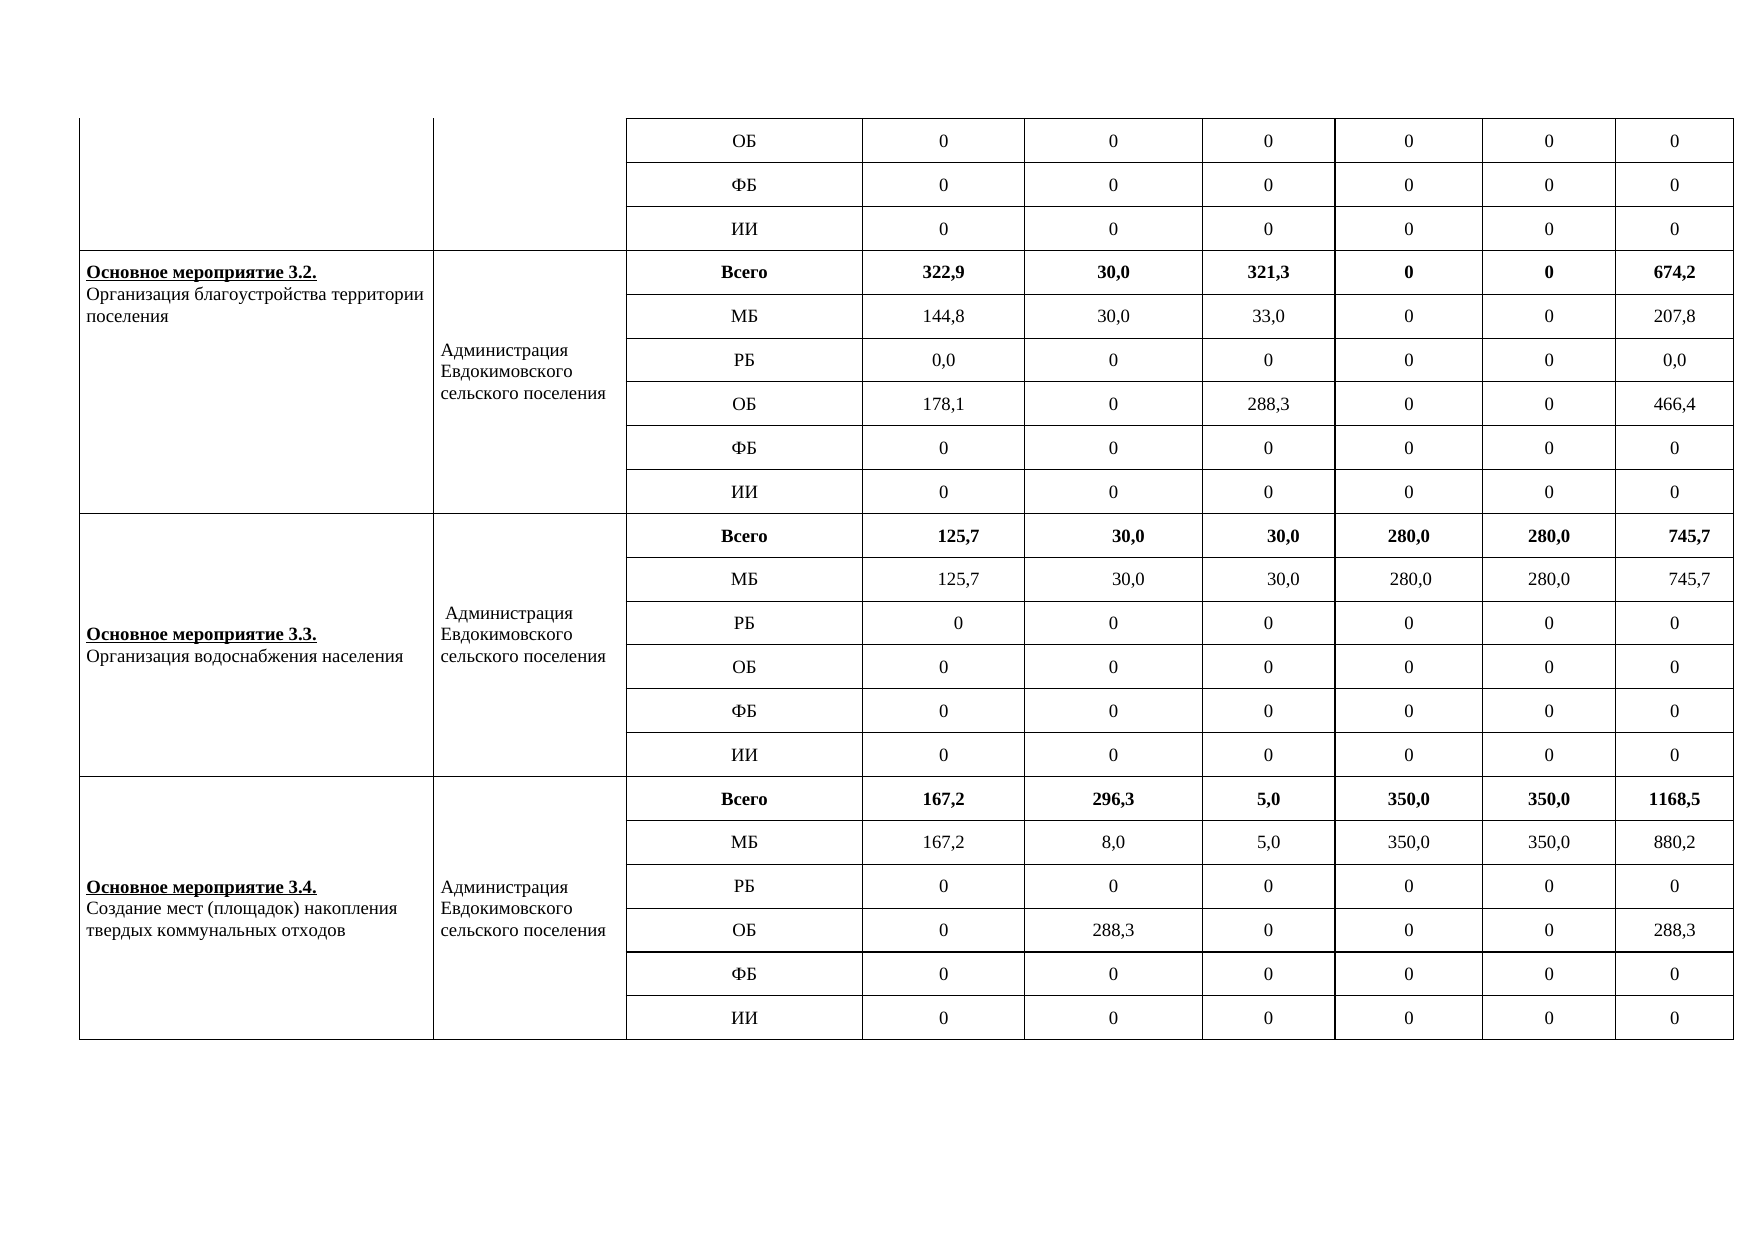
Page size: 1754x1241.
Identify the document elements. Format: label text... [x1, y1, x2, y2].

table_cell 288,3 [1203, 382, 1334, 425]
table_cell 5,0 [1203, 821, 1334, 864]
table_cell 0 [1203, 602, 1334, 644]
table_cell 30,0 [1025, 251, 1202, 293]
table_cell 0 [863, 689, 1024, 732]
table_cell ФБ [627, 689, 862, 732]
table_cell 0 [1025, 339, 1202, 381]
table_cell 30,0 [1203, 558, 1334, 601]
table_cell ИИ [627, 207, 862, 250]
table_cell ОБ [627, 382, 862, 425]
table_cell 0 [1483, 119, 1615, 162]
table_cell 30,0 [1025, 558, 1202, 601]
table_cell 674,2 [1616, 251, 1733, 293]
table_cell 0 [1336, 953, 1482, 995]
table_cell 0 [1336, 295, 1482, 337]
table_cell 0 [1203, 645, 1334, 688]
table_cell 0 [1616, 119, 1733, 162]
table_cell Всего [627, 514, 862, 557]
table_cell 350,0 [1336, 821, 1482, 864]
table_cell 0 [863, 426, 1024, 469]
table_cell 167,2 [863, 777, 1024, 820]
table_cell МБ [627, 295, 862, 337]
table_cell 0 [863, 909, 1024, 951]
table_cell 0 [1025, 426, 1202, 469]
table_cell 0 [863, 207, 1024, 250]
table_cell Всего [627, 777, 862, 820]
table_cell 0 [1336, 733, 1482, 776]
table_cell 321,3 [1203, 251, 1334, 293]
table_cell 0 [1203, 119, 1334, 162]
table_cell 0 [1616, 645, 1733, 688]
table_cell Администрация Евдокимовского сельского поселения [434, 514, 626, 776]
table_cell 0 [1336, 339, 1482, 381]
table_cell 0 [1203, 339, 1334, 381]
table_cell МБ [627, 558, 862, 601]
table_cell 0 [1025, 207, 1202, 250]
table_cell Основное мероприятие 3.3. Организация водоснабжения населения [80, 514, 433, 776]
table_cell 33,0 [1203, 295, 1334, 337]
table_cell 0 [863, 645, 1024, 688]
table_cell 0 [1483, 996, 1615, 1039]
table_cell 0 [863, 733, 1024, 776]
table_cell 0 [1616, 470, 1733, 513]
table_cell 296,3 [1025, 777, 1202, 820]
table_cell 30,0 [1203, 514, 1334, 557]
table_cell 288,3 [1025, 909, 1202, 951]
table_cell 280,0 [1483, 514, 1615, 557]
table_cell 880,2 [1616, 821, 1733, 864]
table_cell Всего [627, 251, 862, 293]
table_cell ФБ [627, 426, 862, 469]
table_cell 466,4 [1616, 382, 1733, 425]
table_cell 0 [1483, 733, 1615, 776]
table_cell 280,0 [1336, 558, 1482, 601]
table_cell 8,0 [1025, 821, 1202, 864]
table_cell 0,0 [1616, 339, 1733, 381]
table_cell 0 [1483, 689, 1615, 732]
table_cell ФБ [627, 163, 862, 206]
table_cell 0 [1025, 733, 1202, 776]
table_cell 0 [1483, 426, 1615, 469]
table_cell 0 [1616, 996, 1733, 1039]
table_cell 0 [1483, 163, 1615, 206]
table_cell 0 [1336, 426, 1482, 469]
table_cell 0 [1203, 689, 1334, 732]
table_cell ФБ [627, 953, 862, 995]
table_cell 745,7 [1616, 514, 1733, 557]
table_cell 0 [1616, 953, 1733, 995]
table_cell 30,0 [1025, 514, 1202, 557]
table_cell 322,9 [863, 251, 1024, 293]
table_cell 0 [1483, 295, 1615, 337]
table_cell 0 [1203, 996, 1334, 1039]
table_cell ИИ [627, 996, 862, 1039]
table_cell 0 [863, 602, 1024, 644]
table_cell 0,0 [863, 339, 1024, 381]
table_cell 0 [1025, 953, 1202, 995]
table_cell 0 [1483, 953, 1615, 995]
table_cell 0 [1025, 119, 1202, 162]
table_cell 0 [1203, 953, 1334, 995]
table_cell 0 [863, 470, 1024, 513]
table_cell 0 [1336, 602, 1482, 644]
table_cell 350,0 [1336, 777, 1482, 820]
table_cell 178,1 [863, 382, 1024, 425]
table_cell 0 [1203, 909, 1334, 951]
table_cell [434, 777, 626, 1039]
table_cell 0 [1616, 163, 1733, 206]
table_cell 0 [1616, 865, 1733, 907]
table_cell РБ [627, 339, 862, 381]
table_cell 0 [1616, 689, 1733, 732]
table_cell 350,0 [1483, 777, 1615, 820]
table_cell ОБ [627, 119, 862, 162]
table_cell 0 [1336, 645, 1482, 688]
table_cell 0 [1025, 645, 1202, 688]
table_cell 745,7 [1616, 558, 1733, 601]
table_cell 0 [1616, 733, 1733, 776]
table_cell 0 [1336, 163, 1482, 206]
table_cell 288,3 [1616, 909, 1733, 951]
table_cell 0 [1336, 865, 1482, 907]
table_cell 0 [1203, 426, 1334, 469]
table_cell 0 [1025, 865, 1202, 907]
table_cell 0 [1203, 733, 1334, 776]
table_cell 0 [1025, 602, 1202, 644]
table_cell 0 [1483, 251, 1615, 293]
table_cell 350,0 [1483, 821, 1615, 864]
table_cell 0 [1025, 470, 1202, 513]
table_cell 0 [1336, 470, 1482, 513]
table_cell 0 [863, 996, 1024, 1039]
table_cell 0 [1616, 207, 1733, 250]
table_cell 0 [1336, 909, 1482, 951]
table_cell 0 [1483, 865, 1615, 907]
table_cell 0 [1616, 426, 1733, 469]
table_cell 0 [1336, 119, 1482, 162]
table_cell 0 [1025, 163, 1202, 206]
table_cell 0 [863, 163, 1024, 206]
table_cell Основное мероприятие 3.2. Организация благоустройства территории поселения [80, 251, 433, 513]
table_cell 125,7 [863, 558, 1024, 601]
table_cell 0 [1203, 865, 1334, 907]
table_cell 1168,5 [1616, 777, 1733, 820]
table_cell 144,8 [863, 295, 1024, 337]
table_cell 0 [1025, 382, 1202, 425]
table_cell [434, 251, 626, 513]
table_cell 0 [1336, 382, 1482, 425]
table_cell 0 [1616, 602, 1733, 644]
table_cell РБ [627, 865, 862, 907]
table_cell 0 [1336, 251, 1482, 293]
table_cell 167,2 [863, 821, 1024, 864]
table_cell 207,8 [1616, 295, 1733, 337]
table_cell 0 [1483, 645, 1615, 688]
table_cell ОБ [627, 645, 862, 688]
table_cell 0 [1203, 163, 1334, 206]
table_cell Основное мероприятие 3.4. Создание мест (площадок) накопления твердых коммунальных отходов [80, 777, 433, 1039]
table_cell 125,7 [863, 514, 1024, 557]
table_cell 0 [863, 865, 1024, 907]
table_cell 0 [1483, 470, 1615, 513]
table_cell РБ [627, 602, 862, 644]
table_cell 0 [863, 119, 1024, 162]
table_cell 0 [1483, 382, 1615, 425]
table_cell 5,0 [1203, 777, 1334, 820]
table_cell ОБ [627, 909, 862, 951]
table_cell 0 [1203, 470, 1334, 513]
table_cell 30,0 [1025, 295, 1202, 337]
table_cell ИИ [627, 470, 862, 513]
table_cell 0 [863, 953, 1024, 995]
table_cell 0 [1203, 207, 1334, 250]
table_cell ИИ [627, 733, 862, 776]
table_cell 0 [1025, 996, 1202, 1039]
table_cell 280,0 [1336, 514, 1482, 557]
table_cell 0 [1483, 909, 1615, 951]
table_cell 0 [1336, 689, 1482, 732]
table_cell 0 [1336, 207, 1482, 250]
table_cell 0 [1483, 339, 1615, 381]
table_cell 0 [1483, 207, 1615, 250]
table_cell 280,0 [1483, 558, 1615, 601]
table_cell 0 [1336, 996, 1482, 1039]
table_cell 0 [1483, 602, 1615, 644]
table_cell 0 [1025, 689, 1202, 732]
table_cell МБ [627, 821, 862, 864]
